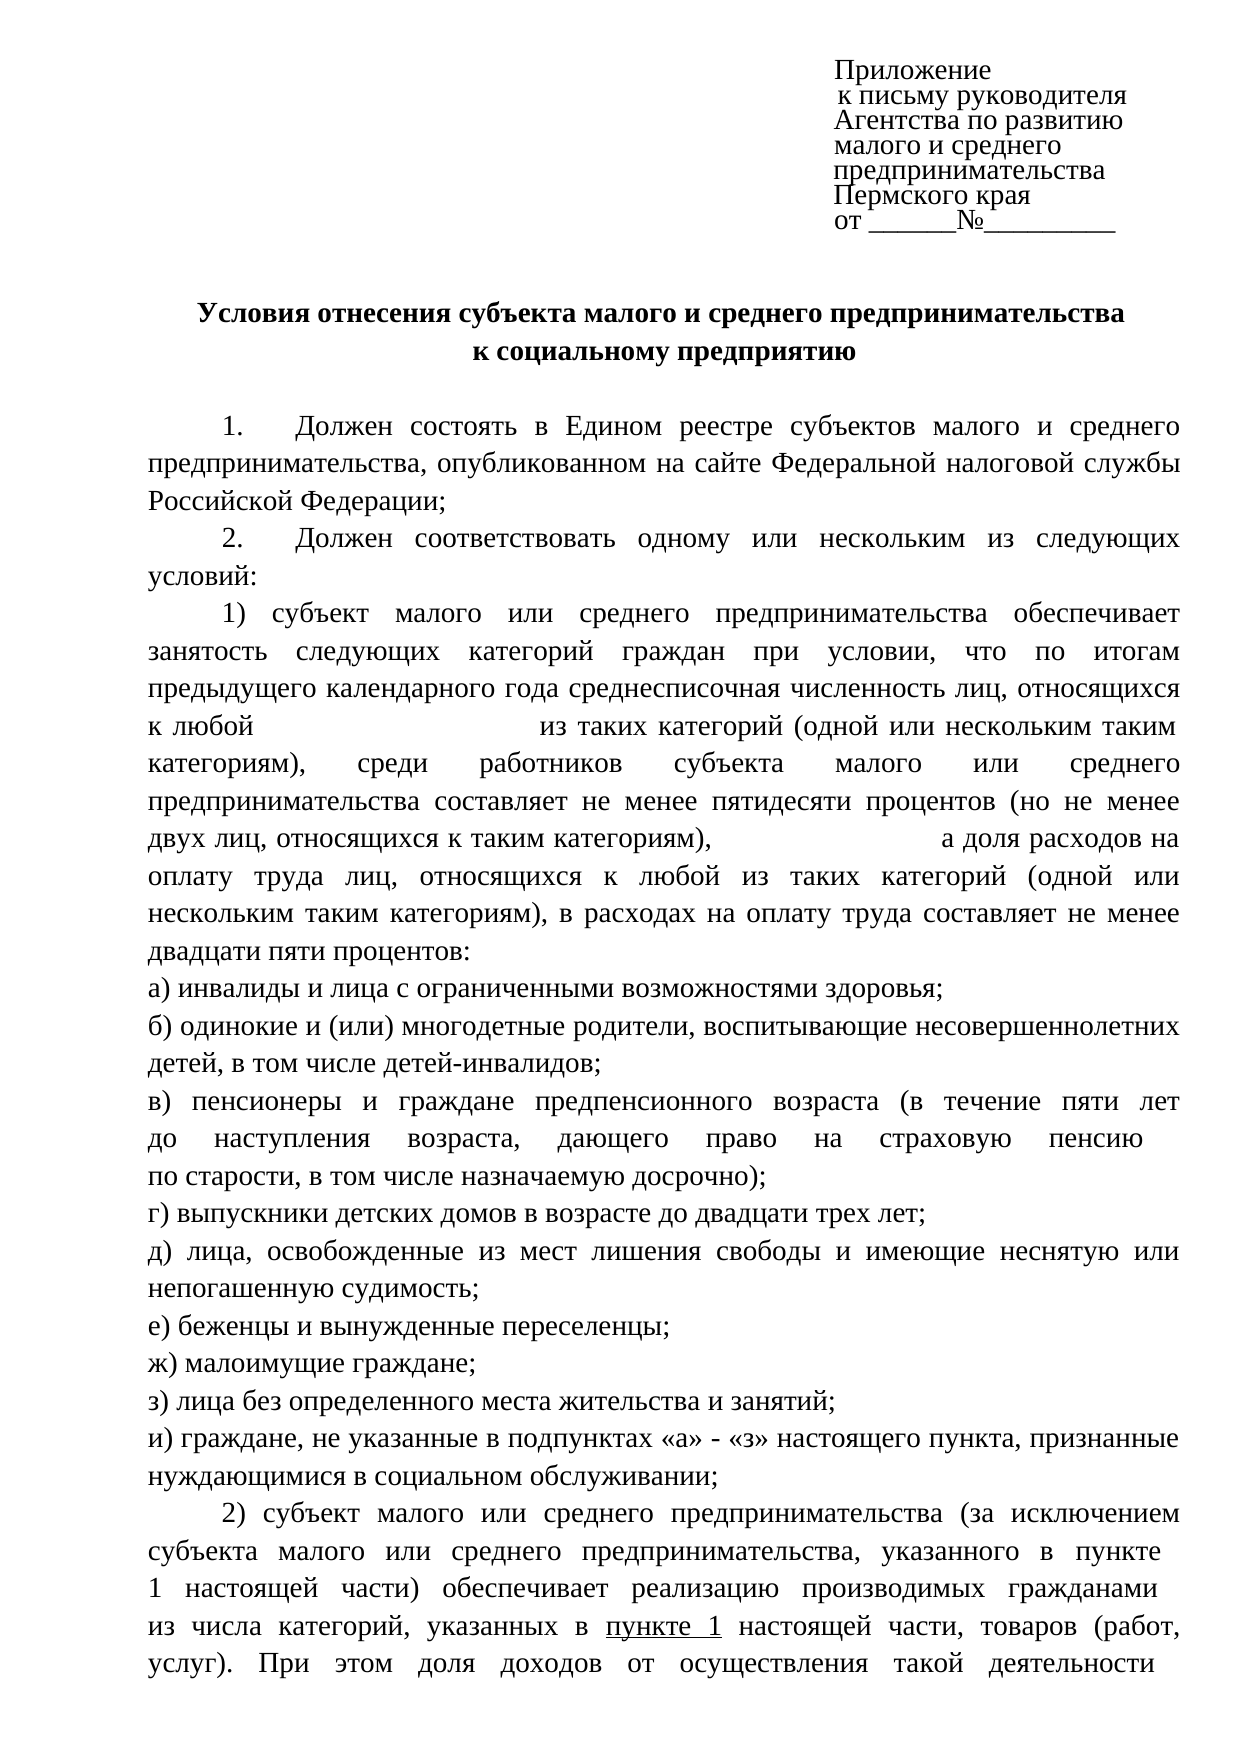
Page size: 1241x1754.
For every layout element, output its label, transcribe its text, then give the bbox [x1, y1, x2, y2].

text д) лица, освобожденные из мест лишения свободы и имеющие неснятую или непогашенную судимость; [148, 1230, 1181, 1305]
text а) инвалиды и лица с ограниченными возможностями здоровья; [148, 967, 1181, 1005]
text малого и среднего [148, 134, 1181, 159]
text ж) малоимущие граждане; [148, 1342, 1181, 1380]
text в) пенсионеры и граждане предпенсионного возраста (в течение пяти лет до наступления возраста, дающего право на страховую пенсию по старости, в том числе назначаемую досрочно); [148, 1080, 1181, 1192]
text Агентства по развитию [148, 109, 1181, 134]
text Условия отнесения субъекта малого и среднего предпринимательства к социальному предприятию [148, 292, 1181, 367]
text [148, 1492, 1181, 1680]
text к письму руководителя [148, 84, 1181, 109]
text з) лица без определенного места жительства и занятий; [148, 1380, 1181, 1417]
text Приложение [148, 59, 1181, 84]
list Должен соответствовать одному или нескольким из следующих условий: [148, 517, 1181, 592]
text от ______№_________ [148, 209, 1181, 234]
text и) граждане, не указанные в подпунктах «а» - «з» настоящего пункта, признанные нуждающимися в социальном обслуживании; [148, 1417, 1181, 1492]
text Пермского края [148, 184, 1181, 209]
text е) беженцы и вынужденные переселенцы; [148, 1305, 1181, 1342]
text 1) субъект малого или среднего предпринимательства обеспечивает занятость следующих категорий граждан при условии, что по итогам предыдущего календарного года среднесписочная численность лиц, относящихся к любой из таких категорий (одной или нескольким таким категориям), среди работников субъекта малого или среднего предпринимательства составляет не менее пятидесяти процентов (но не менее двух лиц, относящихся к таким категориям), а доля расходов на оплату труда лиц, относящихся к любой из таких категорий (одной или нескольким таким категориям), в расходах на оплату труда составляет не менее двадцати пяти процентов: [148, 592, 1181, 967]
text предпринимательства [148, 159, 1181, 184]
text г) выпускники детских домов в возрасте до двадцати трех лет; [148, 1192, 1181, 1230]
list Должен состоять в Едином реестре субъектов малого и среднего предпринимательства, опубликованном на сайте Федеральной налоговой службы Российской Федерации; [148, 405, 1181, 517]
text б) одинокие и (или) многодетные родители, воспитывающие несовершеннолетних детей, в том числе детей-инвалидов; [148, 1005, 1181, 1080]
